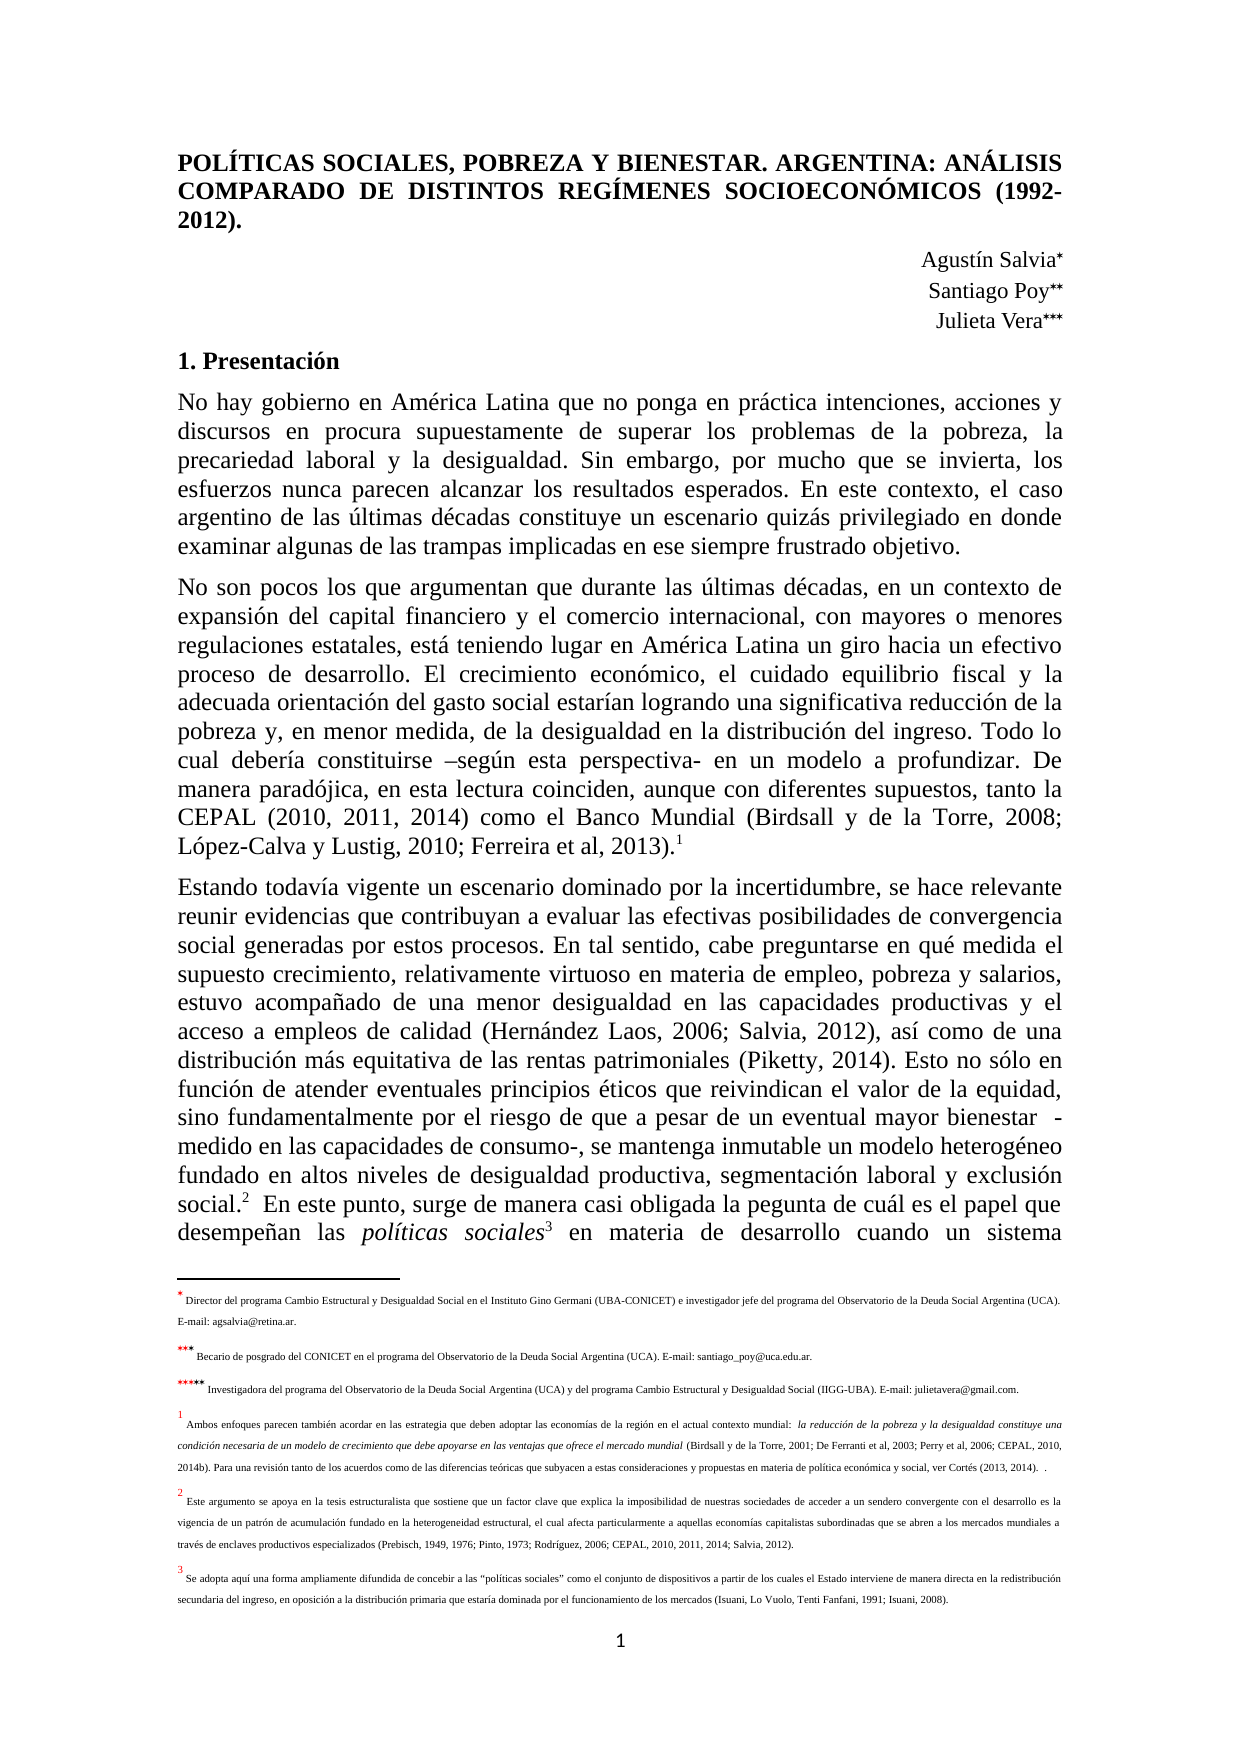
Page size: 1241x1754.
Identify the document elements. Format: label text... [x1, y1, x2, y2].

text POLÍTICAS SOCIALES, POBREZA Y BIENESTAR. ARGENTINA: ANÁLISIS COMPARADO DE DISTINTOS REGÍMENES SOCIOECONÓMICOS (1992-2012). [177, 148, 1063, 234]
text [177, 872, 1063, 1246]
text 1. Presentación [177, 346, 1063, 375]
text Julieta Vera [177, 307, 1063, 334]
text Santiago Poy [177, 277, 1063, 303]
text No hay gobierno en América Latina que no ponga en práctica intenciones, acciones y discursos en procura supuestamente de superar los problemas de la pobreza, la precariedad laboral y la desigualdad. Sin embargo, por mucho que se invierta, los esfuerzos nunca parecen alcanzar los resultados esperados. En este contexto, el caso argentino de las últimas décadas constituye un escenario quizás privilegiado en donde examinar algunas de las trampas implicadas en ese siempre frustrado objetivo. [177, 387, 1063, 560]
text No son pocos los que argumentan que durante las últimas décadas, en un contexto de expansión del capital financiero y el comercio internacional, con mayores o menores regulaciones estatales, está teniendo lugar en América Latina un giro hacia un efectivo proceso de desarrollo. El crecimiento económico, el cuidado equilibrio fiscal y la adecuada orientación del gasto social estarían logrando una significativa reducción de la pobreza y, en menor medida, de la desigualdad en la distribución del ingreso. Todo lo cual debería constituirse –según esta perspectiva- en un modelo a profundizar. De manera paradójica, en esta lectura coinciden, aunque con diferentes supuestos, tanto la CEPAL (2010, 2011, 2014) como el Banco Mundial (Birdsall y de , 2008; López-Calva y Lustig, 2010; Ferreira et al, 2013). [177, 572, 1063, 860]
text Agustín Salvia [177, 246, 1063, 273]
